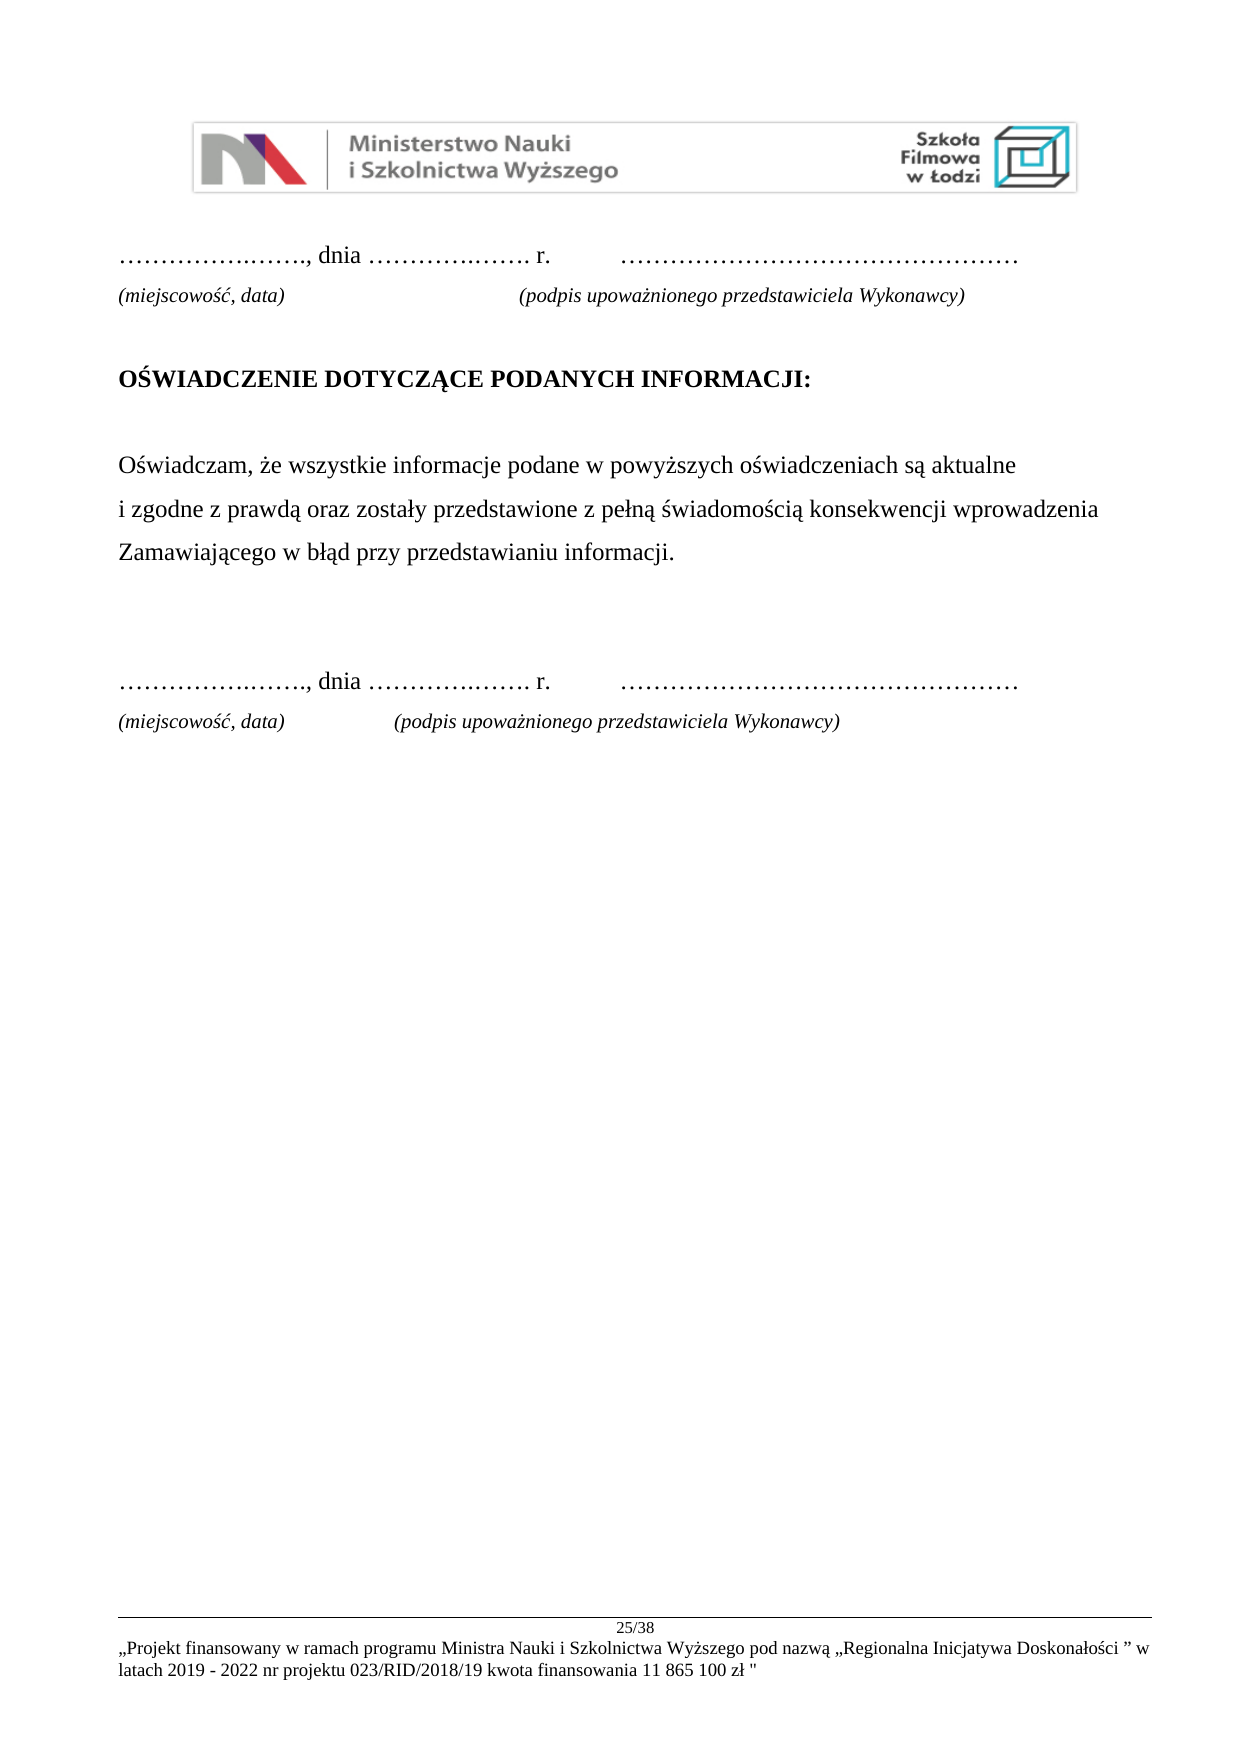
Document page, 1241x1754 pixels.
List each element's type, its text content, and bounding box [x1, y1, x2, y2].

text (miejscowość, data) (podpis upoważnionego przedstawiciela Wykonawcy) [118, 283, 1152, 307]
picture [188, 118, 1082, 197]
text OŚWIADCZENIE DOTYCZĄCE PODANYCH INFORMACJI: [118, 364, 1152, 393]
text …………….……., dnia ………….……. r. ………………………………………… [118, 240, 1152, 268]
text …………….……., dnia ………….……. r. ………………………………………… [118, 666, 1152, 695]
text Oświadczam, że wszystkie informacje podane w powyższych oświadczeniach są aktualne i zgodne z prawdą oraz zostały przedstawione z pełną świadomością konsekwencji wprowadzenia Zamawiającego w błąd przy przedstawianiu informacji. [118, 451, 1152, 566]
text (miejscowość, data) (podpis upoważnionego przedstawiciela Wykonawcy) [118, 709, 1152, 733]
